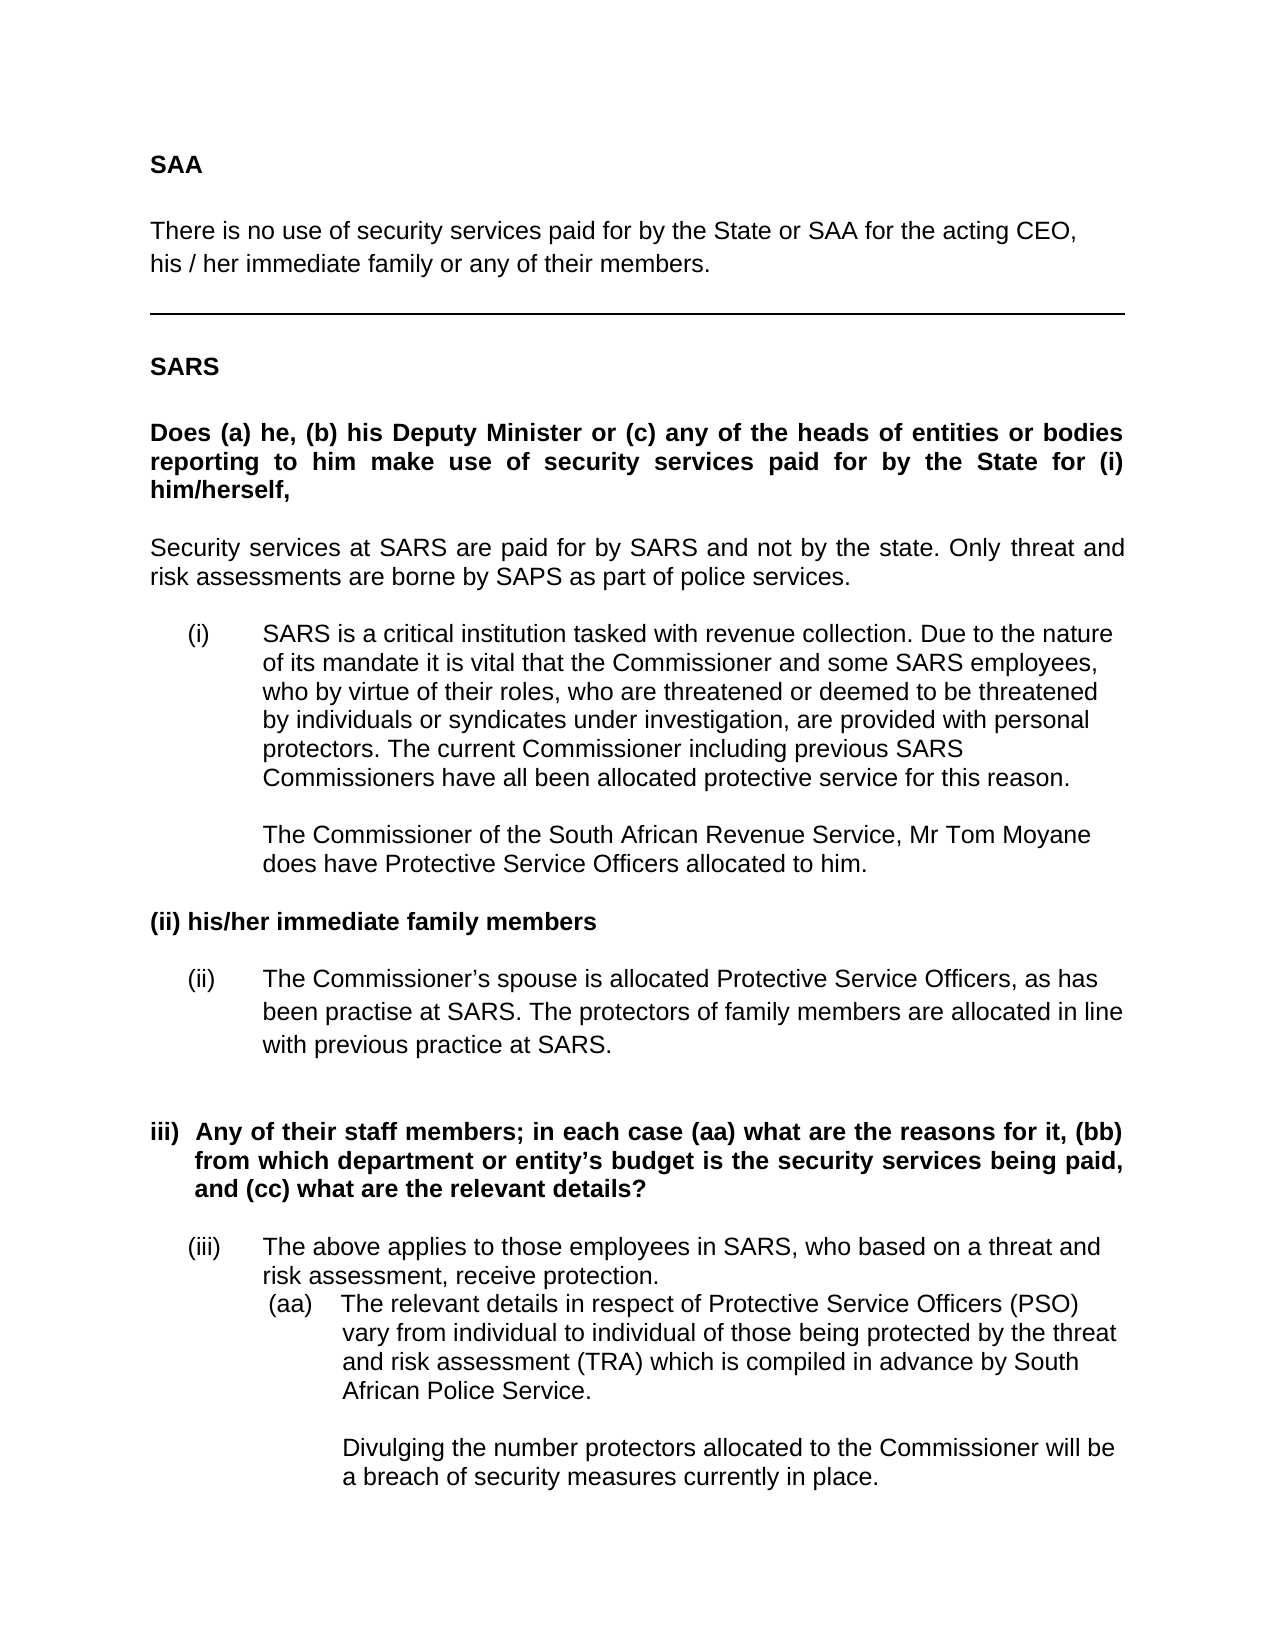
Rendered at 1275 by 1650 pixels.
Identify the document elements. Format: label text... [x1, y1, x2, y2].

text SARS [150, 352, 1125, 381]
list Divulging the number protectors allocated to the Commissioner will be a breach of security measures currently in place. [342, 1433, 1125, 1491]
text Security services at SARS are paid for by SARS and not by the state. Only threat and risk assessments are borne by SAPS as part of police services. [150, 533, 1125, 590]
text There is no use of security services paid for by the State or SAA for the acting CEO, his / her immediate family or any of their members. [150, 216, 1125, 278]
list (aa) The relevant details in respect of Protective Service Officers (PSO) vary from individual to individual of those being protected by the threat and risk assessment (TRA) which is compiled in advance by South African Police Service. [268, 1289, 1125, 1404]
text (ii) his/her immediate family members [150, 907, 1125, 935]
text Does (a) he, (b) his Deputy Minister or (c) any of the heads of entities or bodies reporting to him make use of security services paid for by the State for (i) him/herself, [150, 418, 1125, 504]
text iii) Any of their staff members; in each case (aa) what are the reasons for it, (bb) from which department or entity’s budget is the security services being paid, and (cc) what are the relevant details? [150, 1117, 1125, 1203]
list The Commissioner’s spouse is allocated Protective Service Officers, as has been practise at SARS. The protectors of family members are allocated in line with previous practice at SARS. [187, 964, 1125, 1059]
text SAA [150, 150, 1125, 179]
list The above applies to those employees in SARS, who based on a threat and risk assessment, receive protection. [187, 1232, 1125, 1289]
list SARS is a critical institution tasked with revenue collection. Due to the nature of its mandate it is vital that the Commissioner and some SARS employees, who by virtue of their roles, who are threatened or deemed to be threatened by individuals or syndicates under investigation, are provided with personal protectors. The current Commissioner including previous SARS Commissioners have all been allocated protective service for this reason. [187, 619, 1125, 792]
list The Commissioner of the South African Revenue Service, Mr Tom Moyane does have Protective Service Officers allocated to him. [262, 820, 1125, 878]
